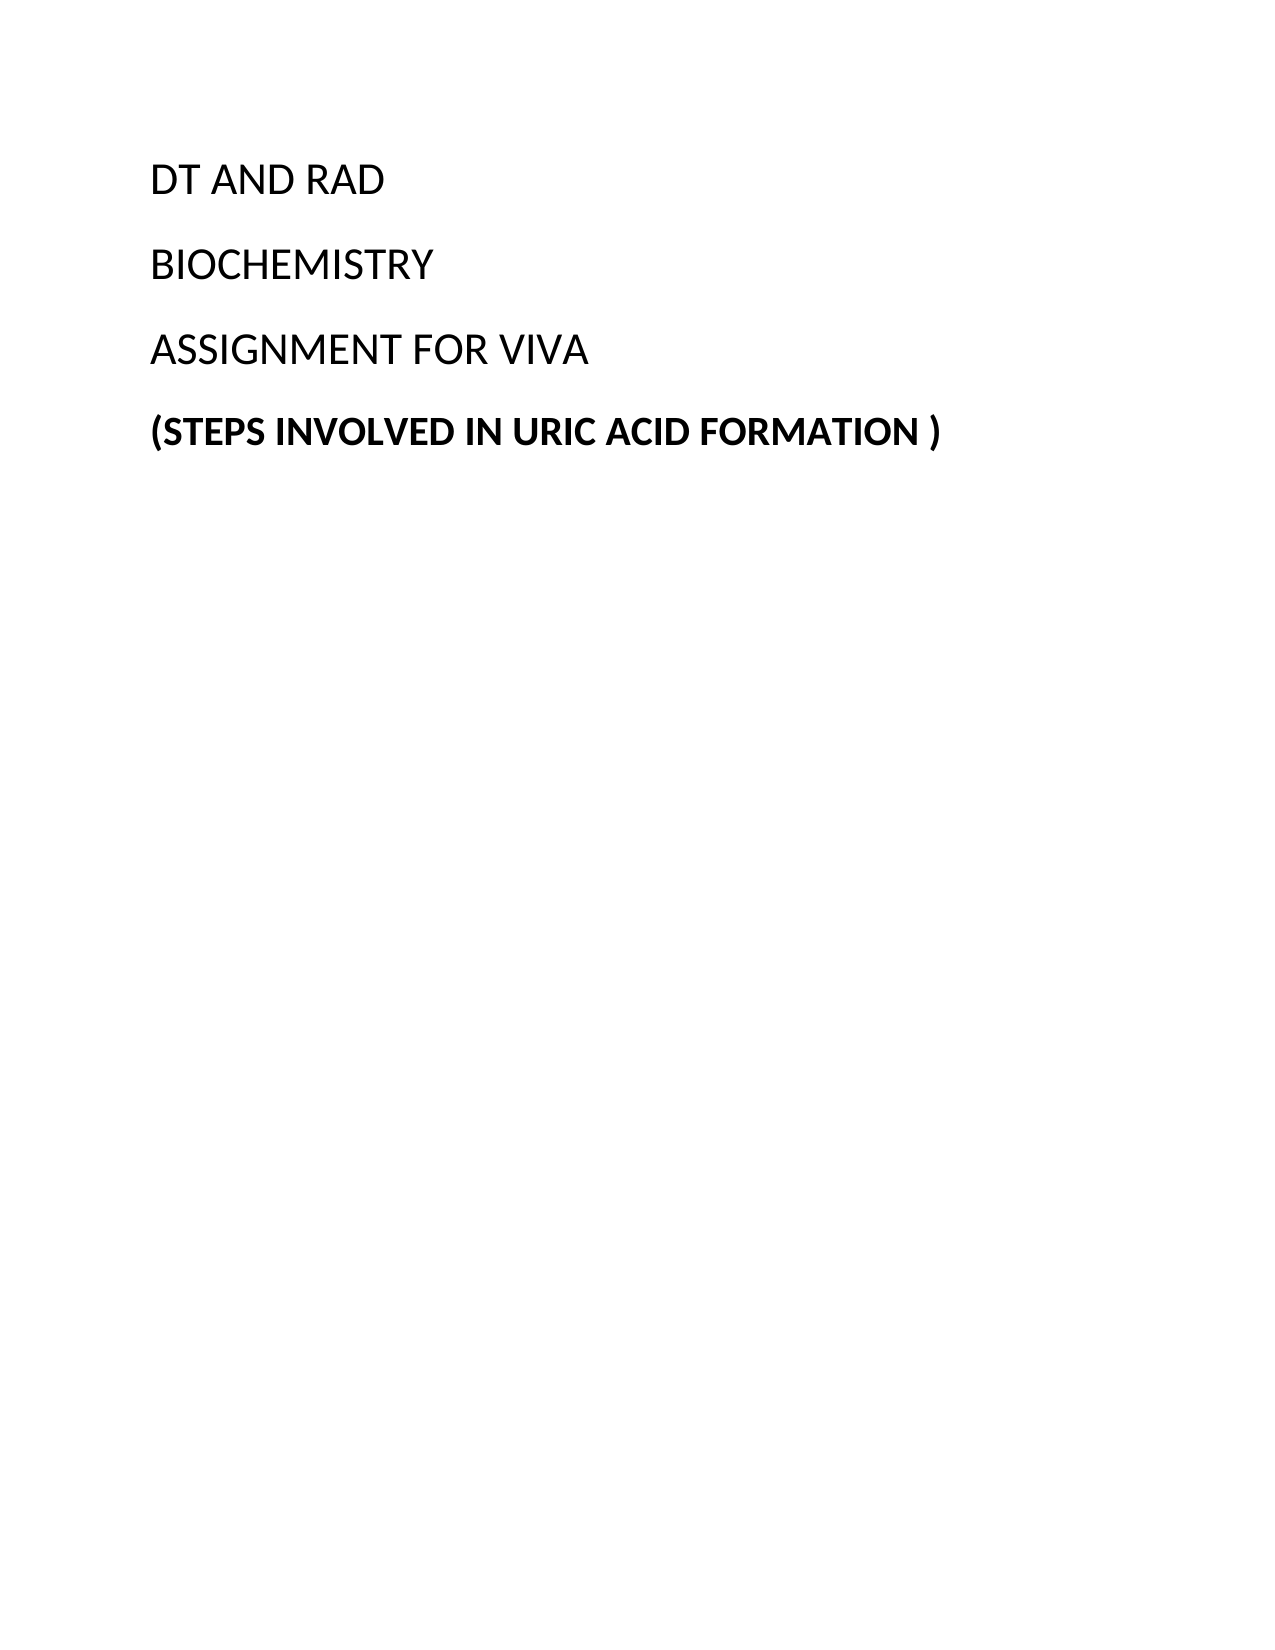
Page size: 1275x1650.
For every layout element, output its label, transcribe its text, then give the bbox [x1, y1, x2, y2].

text DT AND RAD [150, 150, 1125, 206]
text BIOCHEMISTRY [150, 235, 1125, 291]
text (STEPS INVOLVED IN URIC ACID FORMATION ) [150, 405, 1125, 456]
text ASSIGNMENT FOR VIVA [150, 320, 1125, 376]
